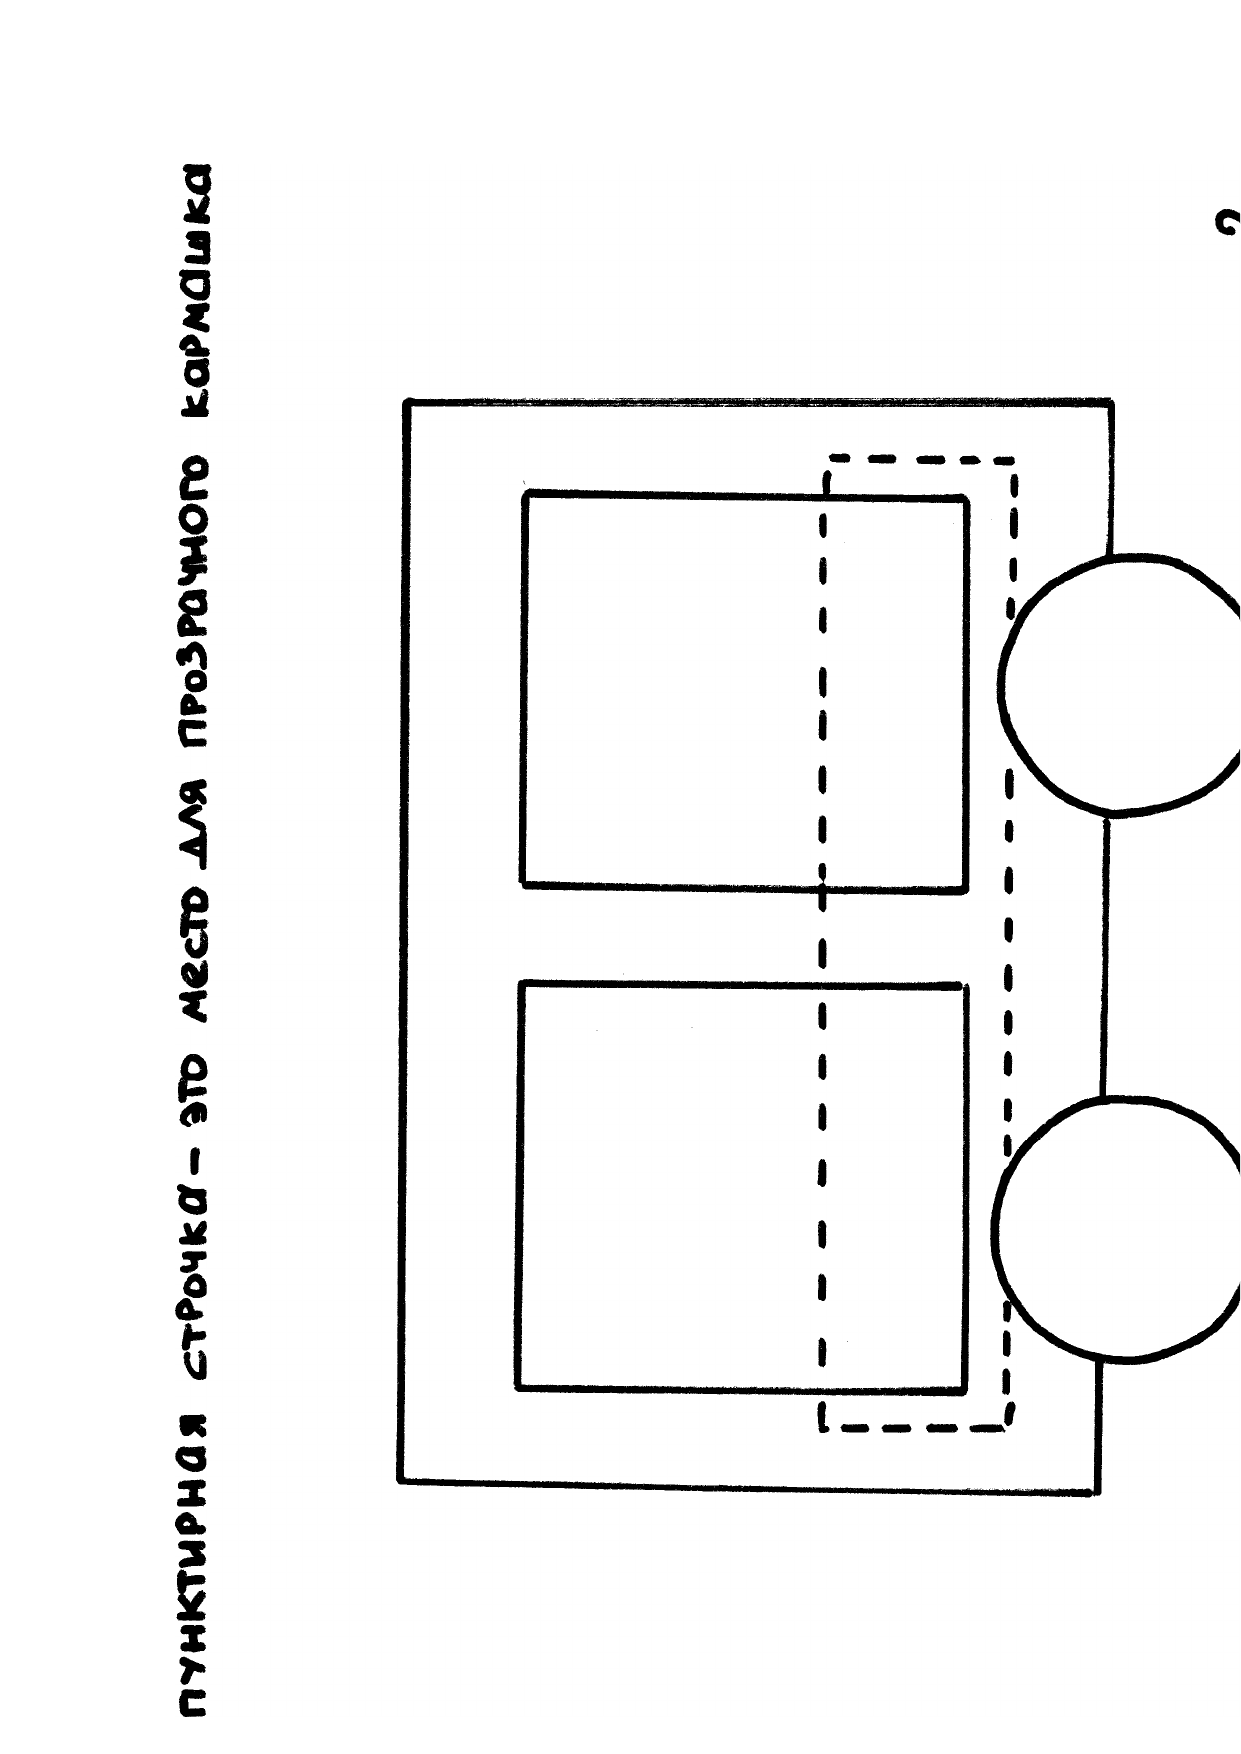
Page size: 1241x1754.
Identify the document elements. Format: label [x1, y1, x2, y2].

picture [175, 164, 1241, 1717]
